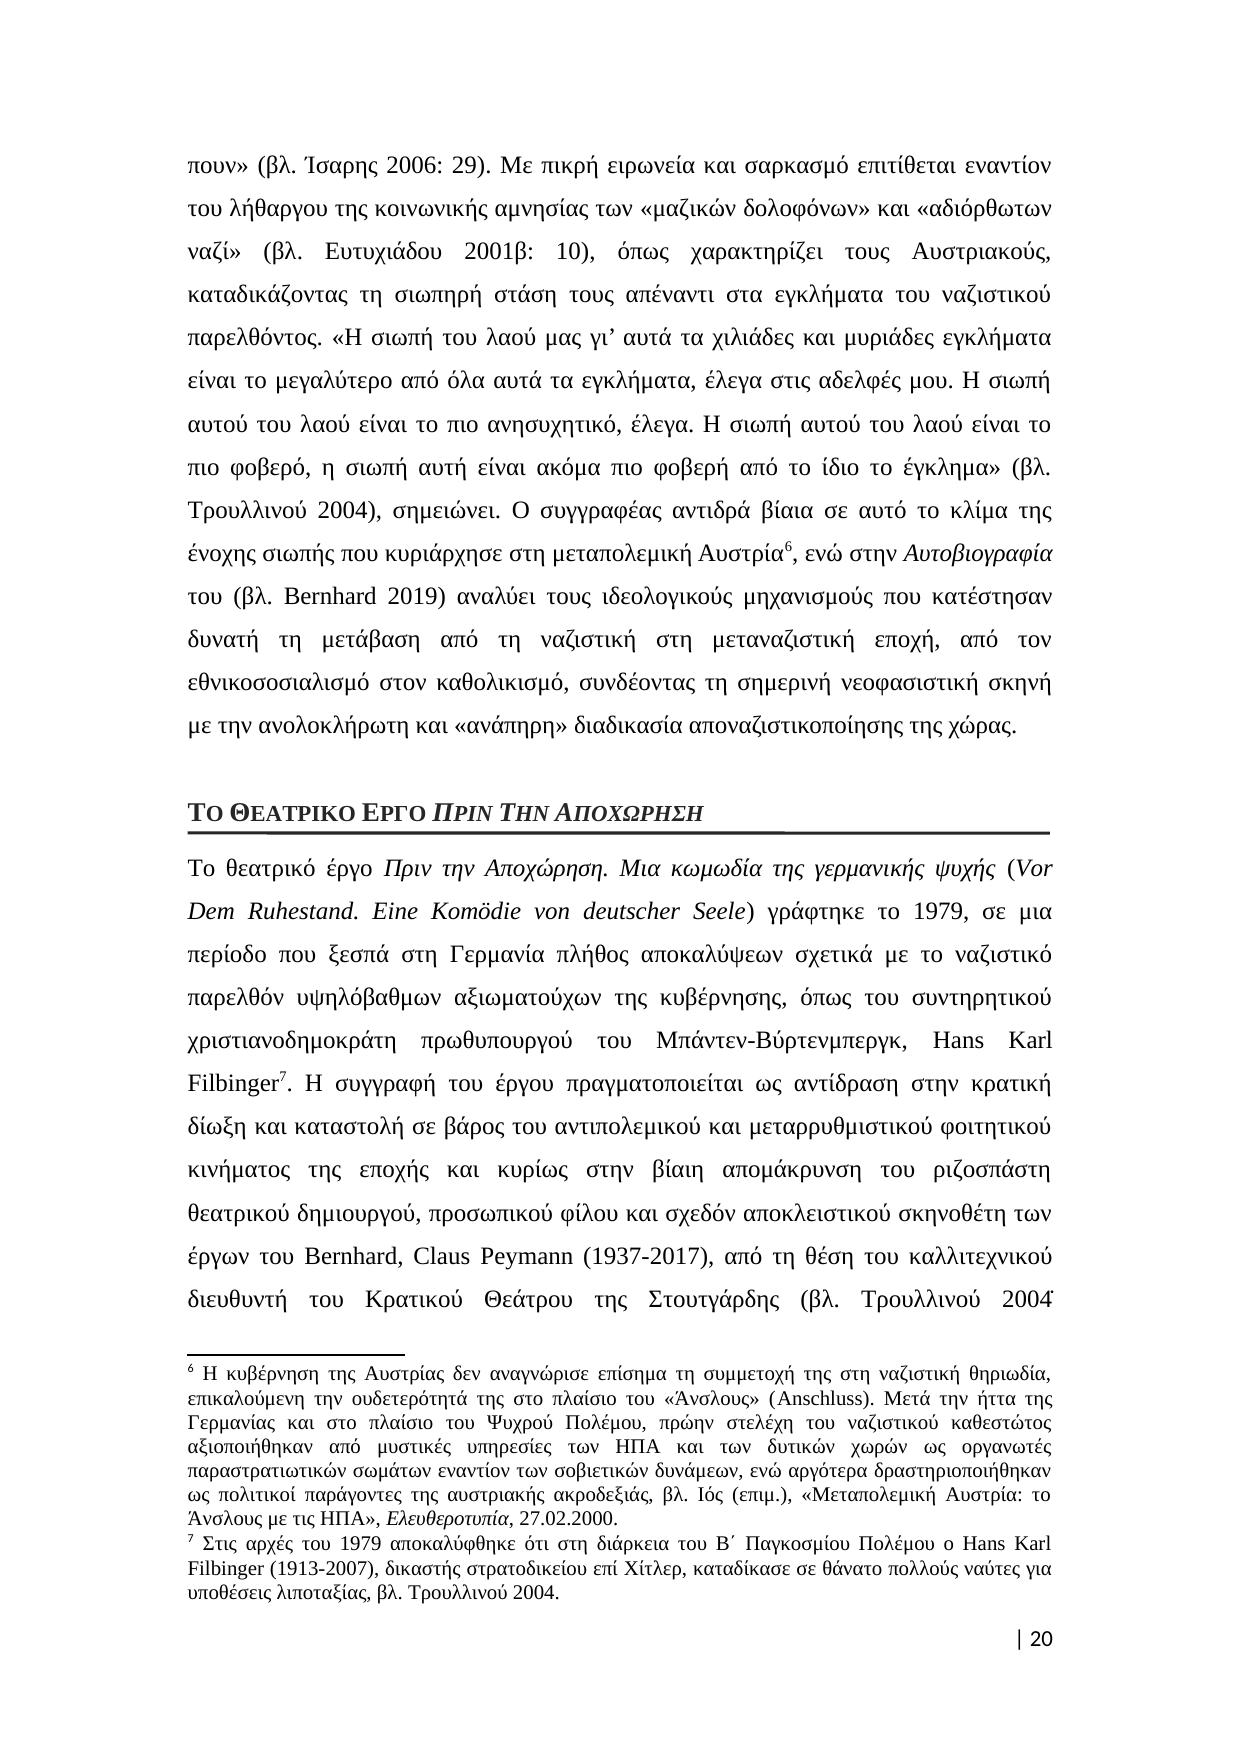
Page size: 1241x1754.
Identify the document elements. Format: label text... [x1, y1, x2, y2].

text Ο ΔΙΤΤΟΣ ΤΡΟΠΟΣ ΑΝΤΙΜΕΤΩΠΙΣΗΣ ΤΗΣ ΙΣΤΟΡΙΑΣ ΑΠΟ ΤΟΝ Τ. BERNHARD. ΜΙΑ ΜΕΤΑΜΟΝΤΕΡΝΑ ΠΡΟΣΕΓΓΙΣΗ ΤΟΥ ΕΡΓΟΥ. [187, 1111, 1053, 1188]
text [187, 1225, 1053, 1383]
text ΤΟ ΘΕΑΤΡΙΚΟ ΕΡΓΟ ΠΡΙΝ ΤΗΝ ΑΠΟΧΩΡΗΣΗ [187, 322, 1053, 353]
text Το θεατρικό έργο Πριν την Αποχώρηση. Μια κωμωδία της γερμανικής ψυχής (Vor Dem Ruhestand. Eine Komödie von deutscher Seele) γράφτηκε το 1979, σε μια περίοδο που ξεσπά στη Γερμανία πλήθος αποκαλύψεων σχετικά με το ναζιστικό παρελθόν υψηλόβαθμων αξιωματούχων της κυβέρνησης, όπως του συντηρητικού χριστιανοδημοκράτη πρωθυπουργού του Μπάντεν-Βύρτενμπεργκ, Hans Karl Filbinger. Η συγγραφή του έργου πραγματοποιείται ως αντίδραση στην κρατική δίωξη και καταστολή σε βάρος του αντιπολεμικού και μεταρρυθμιστικού φοιτητικού κινήματος της εποχής και κυρίως στην βίαιη απομάκρυνση του ριζοσπάστη θεατρικού δημιουργού, προσωπικού φίλου και σχεδόν αποκλειστικού σκηνοθέτη των έργων του Bernhard, Claus Peymann (1937-2017), από τη θέση του καλλιτεχνικού διευθυντή του Κρατικού Θεάτρου της Στουτγάρδης (βλ. Τρουλλινού 2004̇ Πρόγραμμα της παράστασης Πριν την Αποχώρηση). Λίγο πριν την εξαναγκαστική παραίτησή του, ο Peymann σκηνοθετεί το Πριν την Αποχώρηση, σημειώνοντας τεράστια επιτυχία. Το εξεταζόμενο έργο αντανακλά το σκιώδες πολιτικό κλίμα της μεταπολεμικής Γερμανίας και Αυστρίας, που σκιαγραφείται υπό το βάρος των παραπάνω αποκαλύψεων. [187, 378, 1053, 1054]
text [187, 150, 1053, 265]
